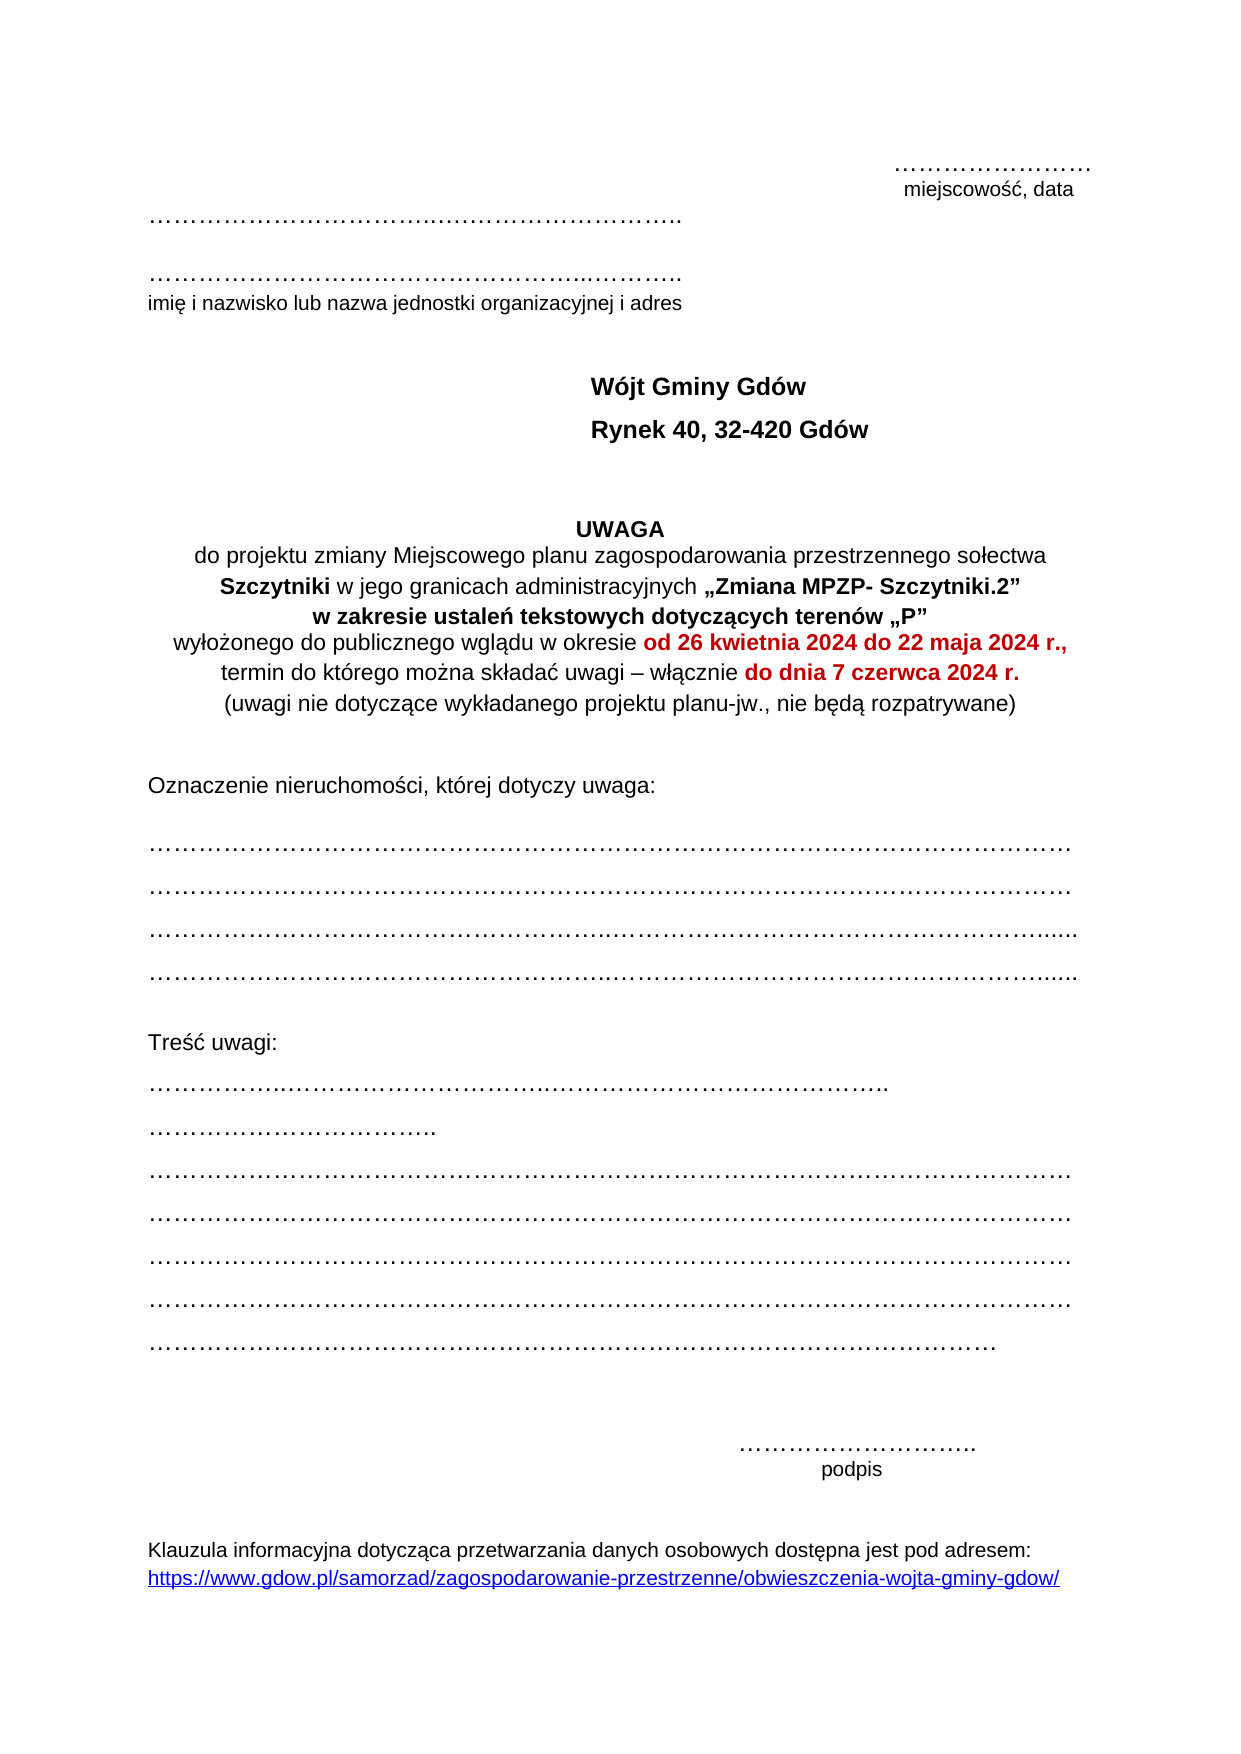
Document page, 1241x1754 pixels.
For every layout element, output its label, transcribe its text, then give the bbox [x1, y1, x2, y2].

text (uwagi nie dotyczące wykładanego projektu planu-jw., nie będą rozpatrywane) [148, 689, 1093, 716]
text UWAGA [148, 516, 1093, 542]
text ……………………………..….…………………….. [148, 200, 1093, 229]
text wyłożonego do publicznego wglądu w okresie od 26 kwietnia 2024 do 22 maja 2024 r., [148, 629, 1093, 656]
text Klauzula informacyjna dotycząca przetwarzania danych osobowych dostępna jest pod adresem: [148, 1538, 1093, 1562]
text ……………………………………………...……….. [148, 258, 1093, 287]
text ………………………………………………..……………………………………………...... [148, 914, 1093, 943]
text …………………… [148, 148, 1093, 176]
text podpis [148, 1456, 1093, 1480]
text do projektu zmiany Miejscowego planu zagospodarowania przestrzennego sołectwa Szczytniki w jego granicach administracyjnych „Zmiana MPZP- Szczytniki.2” [148, 542, 1093, 599]
text termin do którego można składać uwagi – włącznie do dnia 7 czerwca 2024 r. [148, 659, 1093, 686]
text Wójt Gminy Gdów [148, 372, 1093, 401]
text imię i nazwisko lub nazwa jednostki organizacyjnej i adres [148, 291, 1093, 315]
text ……………………….. [148, 1428, 1093, 1456]
text miejscowość, data [811, 176, 1093, 200]
text …………………………………………………………………………………………………………………………………………………………………………………………………… [148, 828, 1093, 899]
text Treść uwagi: [148, 1029, 1093, 1055]
text Rynek 40, 32-420 Gdów [148, 415, 1093, 444]
text ………………………………………………..……………………………………………...... [148, 957, 1093, 986]
text https://www.gdow.pl/samorzad/zagospodarowanie-przestrzenne/obwieszczenia-wojta-gminy-gdow/ [148, 1565, 1093, 1589]
text ……………..…………………………..…………………………………..……………………………..…………………………………………………………………………………………………………………………………………………………………………………………………………………………………………………………………………………………………………………………………………………………………………………………………………………………………………………………………………………………………… [148, 1068, 1093, 1356]
text w zakresie ustaleń tekstowych dotyczących terenów „P” [148, 603, 1093, 629]
text Oznaczenie nieruchomości, której dotyczy uwaga: [148, 772, 1093, 799]
